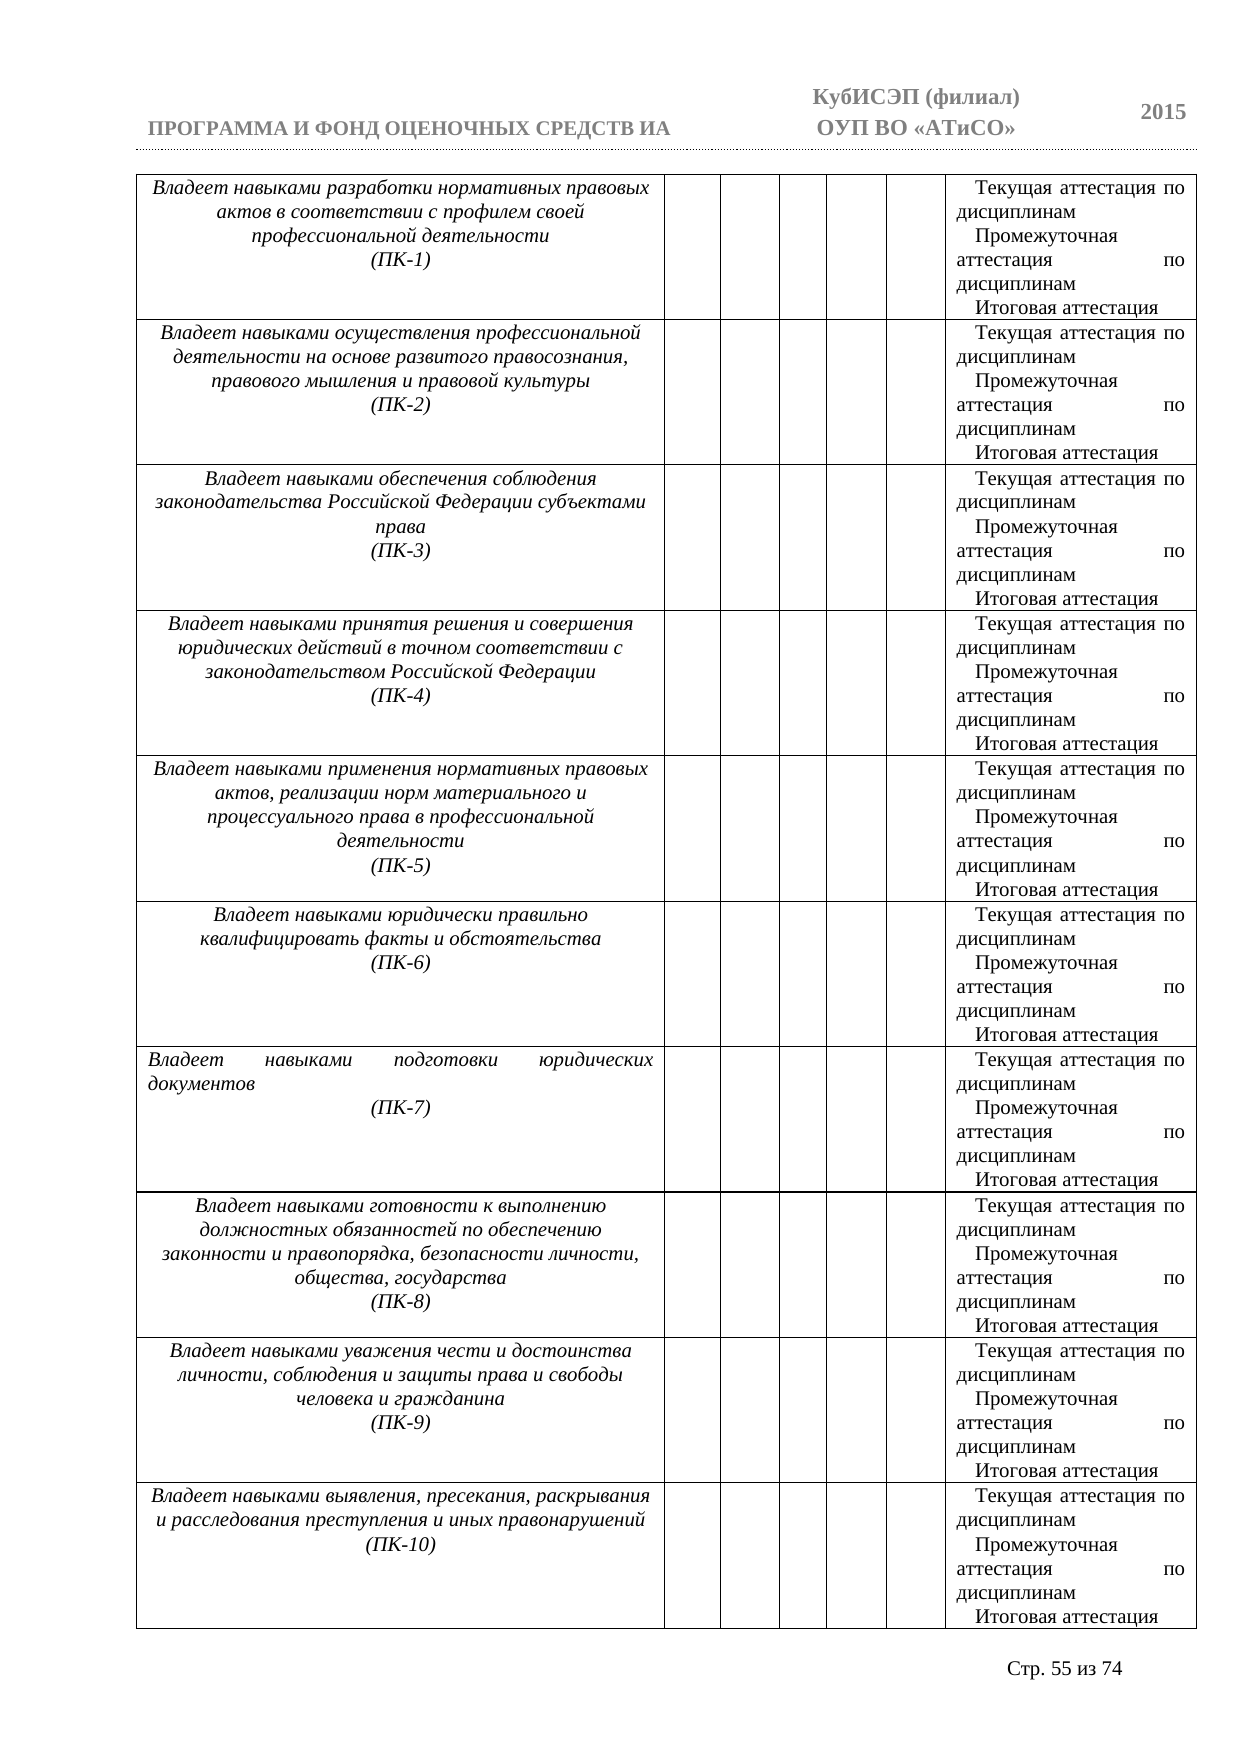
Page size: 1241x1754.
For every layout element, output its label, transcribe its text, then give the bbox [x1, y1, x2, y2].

table_cell [721, 1193, 779, 1337]
table_cell [827, 320, 886, 464]
table_cell Владеет навыками обеспечения соблюдения законодательства Российской Федерации субъектами права (ПК-3) [137, 465, 664, 610]
table_cell [827, 465, 886, 610]
table_cell [780, 1047, 826, 1191]
table_cell [887, 1047, 945, 1191]
table_cell [780, 1338, 826, 1482]
table_cell [780, 1483, 826, 1628]
table_cell Владеет навыками уважения чести и достоинства личности, соблюдения и защиты права и свободы человека и гражданина (ПК-9) [137, 1338, 664, 1482]
table_cell [827, 902, 886, 1046]
table_cell [665, 611, 720, 755]
table_cell [827, 1193, 886, 1337]
table_cell [721, 465, 779, 610]
table_cell Текущая аттестация по дисциплинам Промежуточная аттестация по дисциплинам Итоговая аттестация [946, 1047, 1196, 1191]
table_cell [721, 611, 779, 755]
table_cell [887, 320, 945, 464]
table_cell [887, 611, 945, 755]
table_cell [887, 1338, 945, 1482]
table_cell [827, 1338, 886, 1482]
table_cell Владеет навыками юридически правильно квалифицировать факты и обстоятельства (ПК-6) [137, 902, 664, 1046]
table_cell [887, 902, 945, 1046]
table_cell Владеет навыками разработки нормативных правовых актов в соответствии с профилем своей профессиональной деятельности (ПК-1) [137, 175, 664, 319]
table_cell [827, 1483, 886, 1628]
table_cell [780, 902, 826, 1046]
table_cell [721, 1338, 779, 1482]
table_cell [665, 1483, 720, 1628]
table_cell Текущая аттестация по дисциплинам Промежуточная аттестация по дисциплинам Итоговая аттестация [946, 320, 1196, 464]
table_cell [721, 902, 779, 1046]
table_cell Владеет навыками применения нормативных правовых актов, реализации норм материального и процессуального права в профессиональной деятельности (ПК-5) [137, 756, 664, 901]
table_cell [827, 611, 886, 755]
table_cell [665, 1047, 720, 1191]
table_cell Текущая аттестация по дисциплинам Промежуточная аттестация по дисциплинам Итоговая аттестация [946, 1338, 1196, 1482]
table_cell [827, 1047, 886, 1191]
table_cell [665, 1338, 720, 1482]
table_cell Владеет навыками осуществления профессиональной деятельности на основе развитого правосознания, правового мышления и правовой культуры (ПК-2) [137, 320, 664, 464]
table_cell [780, 611, 826, 755]
table_cell [665, 756, 720, 901]
table_cell [721, 1047, 779, 1191]
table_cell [946, 1483, 1196, 1628]
table_cell Текущая аттестация по дисциплинам Промежуточная аттестация по дисциплинам Итоговая аттестация [946, 465, 1196, 610]
table_cell [665, 320, 720, 464]
table_cell Текущая аттестация по дисциплинам Промежуточная аттестация по дисциплинам Итоговая аттестация [946, 902, 1196, 1046]
table_cell [721, 1483, 779, 1628]
table_cell [665, 175, 720, 319]
table_cell [721, 756, 779, 901]
table_cell [780, 320, 826, 464]
table_cell [887, 1483, 945, 1628]
table_cell [721, 175, 779, 319]
table_cell [887, 175, 945, 319]
table_cell Текущая аттестация по дисциплинам Промежуточная аттестация по дисциплинам Итоговая аттестация [946, 756, 1196, 901]
table_cell [780, 756, 826, 901]
table_cell [665, 902, 720, 1046]
table_cell Владеет навыками принятия решения и совершения юридических действий в точном соответствии с законодательством Российской Федерации (ПК-4) [137, 611, 664, 755]
table_cell Владеет навыками выявления, пресекания, раскрывания и расследования преступления и иных правонарушений (ПК-10) [137, 1483, 664, 1628]
table_cell Владеет навыками подготовки юридических документов (ПК-7) [137, 1047, 664, 1191]
table_cell [780, 1193, 826, 1337]
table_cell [946, 175, 1196, 319]
table_cell [780, 465, 826, 610]
table_cell [887, 465, 945, 610]
table_cell [780, 175, 826, 319]
table_cell [665, 465, 720, 610]
table_cell Текущая аттестация по дисциплинам Промежуточная аттестация по дисциплинам Итоговая аттестация [946, 611, 1196, 755]
table_cell [827, 175, 886, 319]
table_cell [887, 1193, 945, 1337]
table_cell [721, 320, 779, 464]
table_cell [887, 756, 945, 901]
table_cell Владеет навыками готовности к выполнению должностных обязанностей по обеспечению законности и правопорядка, безопасности личности, общества, государства (ПК-8) [137, 1193, 664, 1337]
table_cell [827, 756, 886, 901]
table_cell [665, 1193, 720, 1337]
table_cell Текущая аттестация по дисциплинам Промежуточная аттестация по дисциплинам Итоговая аттестация [946, 1193, 1196, 1337]
